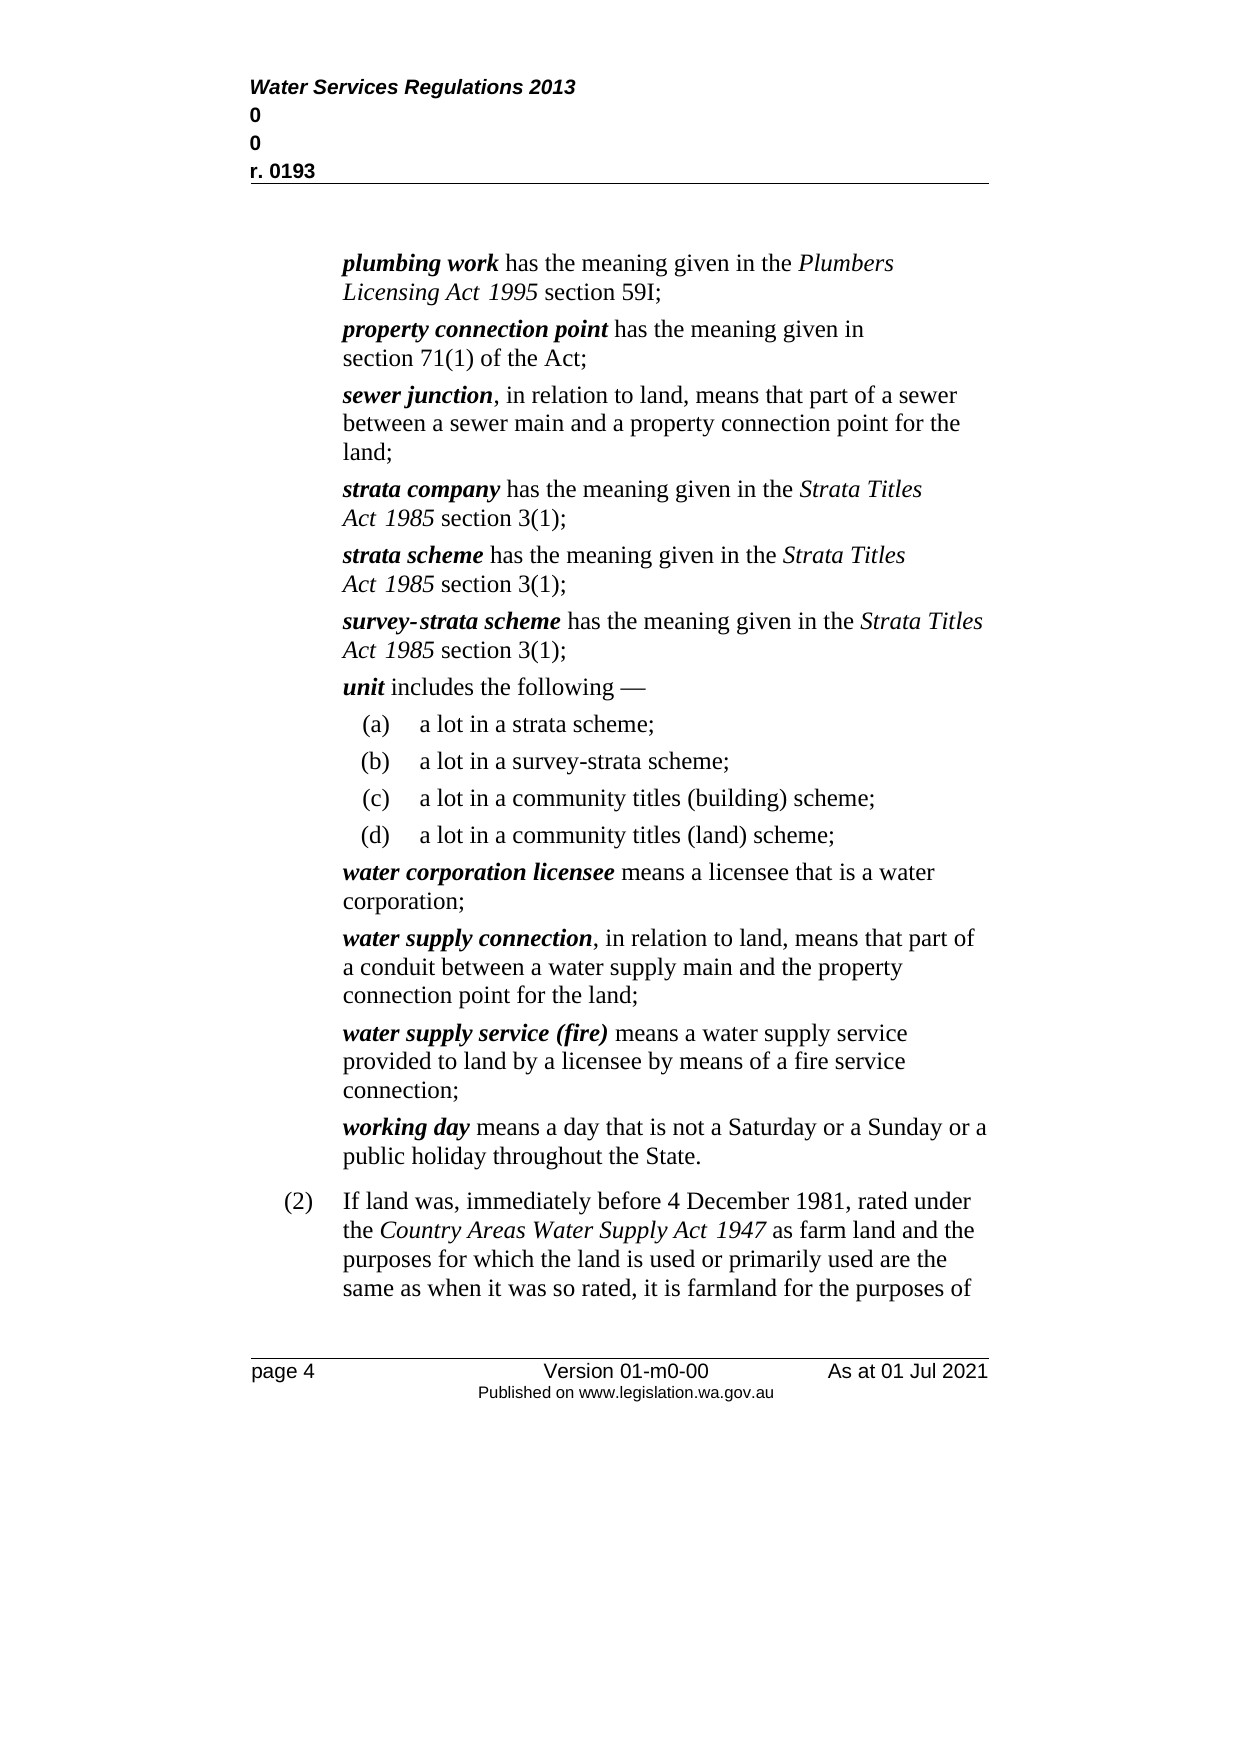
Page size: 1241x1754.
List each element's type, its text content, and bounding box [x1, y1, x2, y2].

text plumbing work has the meaning given in the Plumbers Licensing Act 1995 section 59I; [251, 248, 989, 306]
text strata company has the meaning given in the Strata Titles Act 1985 section 3(1); [251, 474, 989, 532]
text water supply service (fire) means a water supply service provided to land by a licensee by means of a fire service connection; [251, 1018, 989, 1104]
text property connection point has the meaning given in section 71(1) of the Act; [251, 314, 989, 371]
text (c) a lot in a community titles (building) scheme; [251, 783, 989, 812]
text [251, 1186, 989, 1301]
text working day means a day that is not a Saturday or a Sunday or a public holiday throughout the State. [251, 1112, 989, 1170]
text water supply connection, in relation to land, means that part of a conduit between a water supply main and the property connection point for the land; [251, 923, 989, 1009]
text (d) a lot in a community titles (land) scheme; [251, 820, 989, 849]
text (a) a lot in a strata scheme; [251, 709, 989, 738]
text unit includes the following — [251, 672, 989, 701]
text survey-strata scheme has the meaning given in the Strata Titles Act 1985 section 3(1); [251, 606, 989, 663]
text (b) a lot in a survey-strata scheme; [251, 746, 989, 775]
text water corporation licensee means a licensee that is a water corporation; [251, 857, 989, 915]
text sewer junction, in relation to land, means that part of a sewer between a sewer main and a property connection point for the land; [251, 380, 989, 466]
text strata scheme has the meaning given in the Strata Titles Act 1985 section 3(1); [251, 540, 989, 598]
